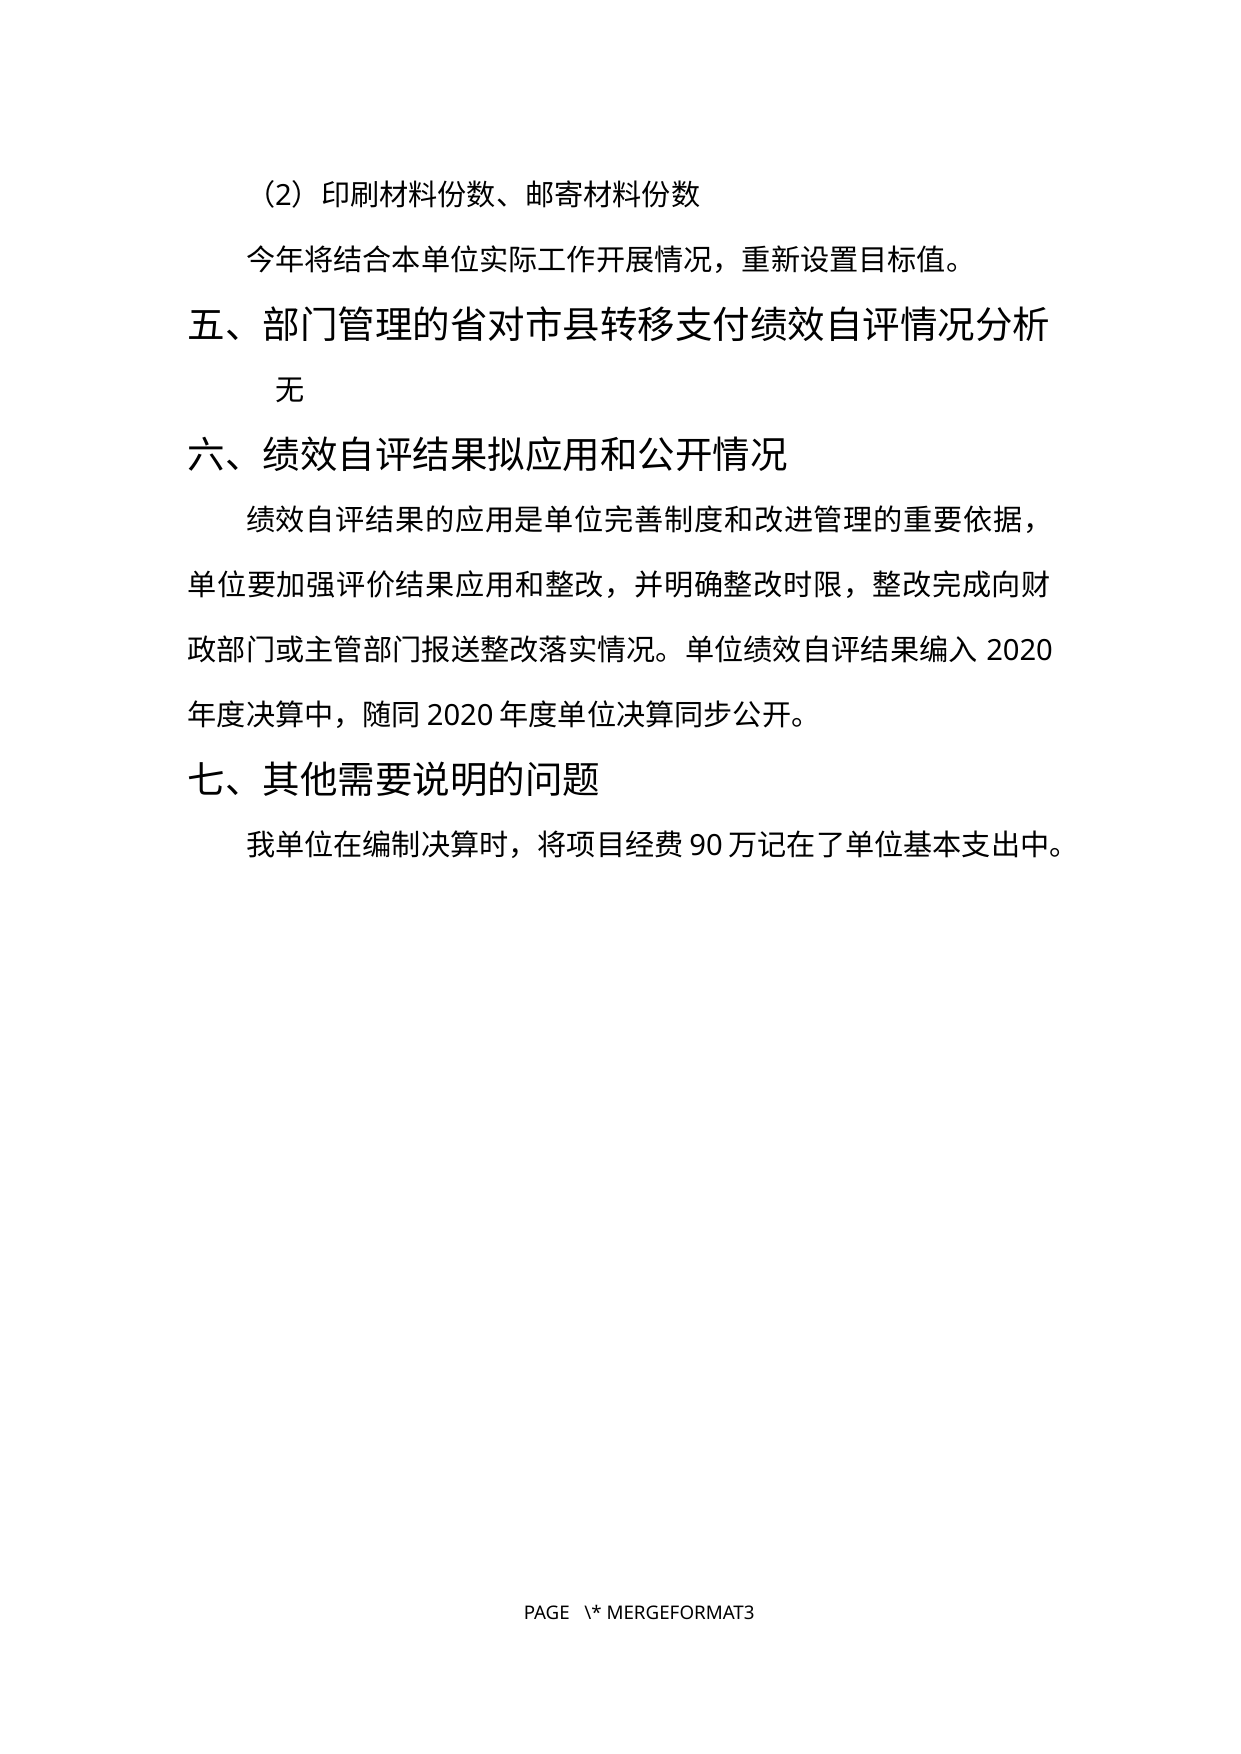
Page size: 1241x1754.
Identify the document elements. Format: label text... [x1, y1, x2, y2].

subtitle 六、绩效自评结果拟应用和公开情况 [187, 420, 1053, 485]
text 无 [187, 355, 1053, 420]
text 我单位在编制决算时，将项目经费90万记在了单位基本支出中。 [187, 810, 1053, 875]
subtitle 七、其他需要说明的问题 [187, 745, 1053, 810]
text （2）印刷材料份数、邮寄材料份数 [187, 160, 1053, 225]
text 绩效自评结果的应用是单位完善制度和改进管理的重要依据，单位要加强评价结果应用和整改，并明确整改时限，整改完成向财政部门或主管部门报送整改落实情况。单位绩效自评结果编入2020年度决算中，随同2020年度单位决算同步公开。 [187, 485, 1053, 745]
text 今年将结合本单位实际工作开展情况，重新设置目标值。 [187, 225, 1053, 290]
subtitle 五、部门管理的省对市县转移支付绩效自评情况分析 [187, 290, 1053, 355]
